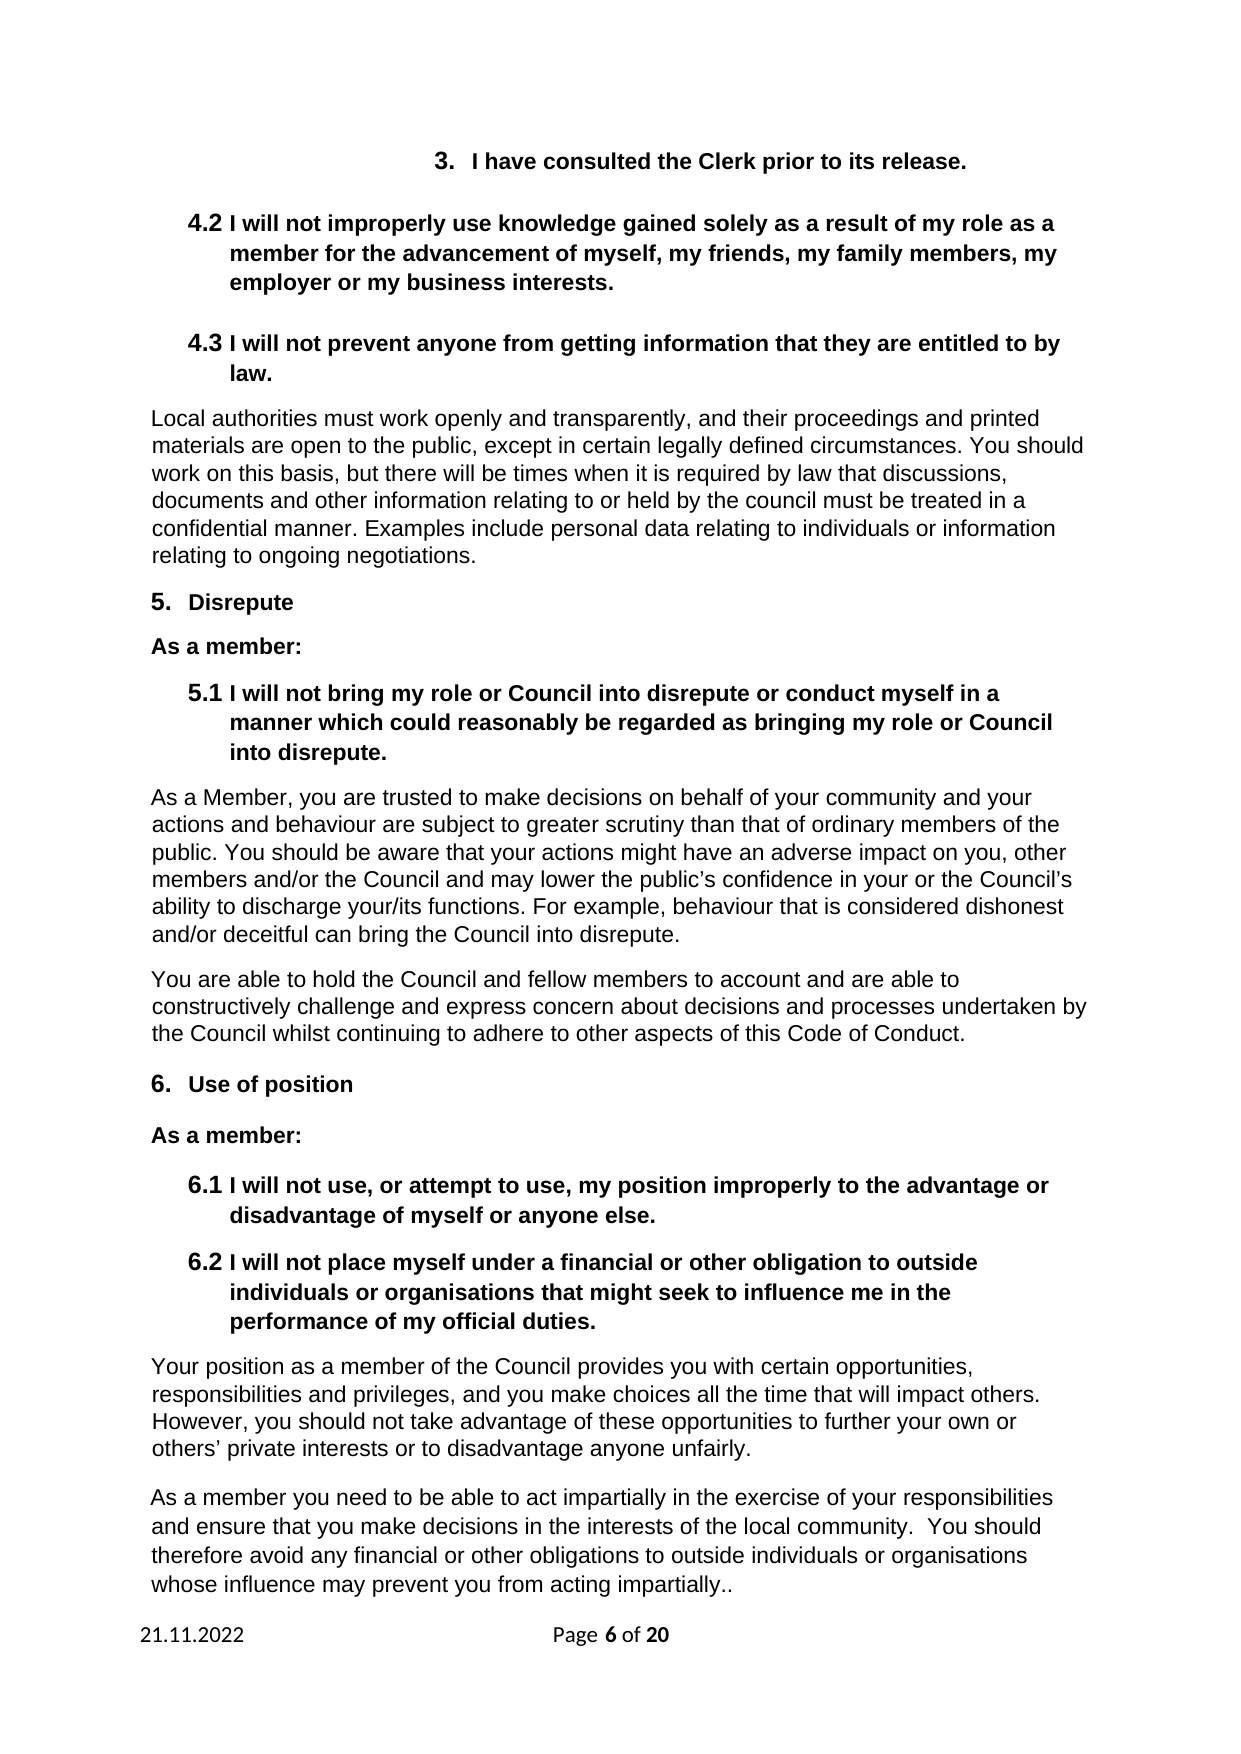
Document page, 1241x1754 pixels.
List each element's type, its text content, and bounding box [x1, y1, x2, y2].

list I will not improperly use knowledge gained solely as a result of my role as a member for the advancement of myself, my friends, my family members, my employer or my business interests. [188, 208, 1076, 296]
list I will not use, or attempt to use, my position improperly to the advantage or disadvantage of myself or anyone else. [188, 1170, 1076, 1228]
text Your position as a member of the Council provides you with certain opportunities, responsibilities and privileges, and you make choices all the time that will impact others. However, you should not take advantage of these opportunities to further your own or others’ private interests or to disadvantage anyone unfairly. [151, 1353, 1087, 1462]
text As a member you need to be able to act impartially in the exercise of your responsibilities and ensure that you make decisions in the interests of the local community. You should therefore avoid any financial or other obligations to outside individuals or organisations whose influence may prevent you from acting impartially.. [150, 1484, 1076, 1598]
list I have consulted the Clerk prior to its release. [434, 146, 1076, 175]
list I will not bring my role or Council into disrepute or conduct myself in a manner which could reasonably be regarded as bringing my role or Council into disrepute. [188, 678, 1076, 765]
text As a member: [151, 633, 670, 659]
list Disrepute [151, 587, 670, 616]
text Local authorities must work openly and transparently, and their proceedings and printed materials are open to the public, except in certain legally defined circumstances. You should work on this basis, but there will be times when it is required by law that discussions, documents and other information relating to or held by the council must be treated in a confidential manner. Examples include personal data relating to individuals or information relating to ongoing negotiations. [151, 405, 1087, 568]
text You are able to hold the Council and fellow members to account and are able to constructively challenge and express concern about decisions and processes undertaken by the Council whilst continuing to adhere to other aspects of this Code of Conduct. [151, 966, 1087, 1047]
list Use of position [151, 1069, 670, 1098]
text As a member: [151, 1122, 670, 1148]
list I will not place myself under a financial or other obligation to outside individuals or organisations that might seek to influence me in the performance of my official duties. [188, 1247, 1076, 1334]
text As a Member, you are trusted to make decisions on behalf of your community and your actions and behaviour are subject to greater scrutiny than that of ordinary members of the public. You should be aware that your actions might have an adverse impact on you, other members and/or the Council and may lower the public’s confidence in your or the Council’s ability to discharge your/its functions. For example, behaviour that is considered dishonest and/or deceitful can bring the Council into disrepute. [151, 784, 1087, 947]
list I will not prevent anyone from getting information that they are entitled to by law. [188, 328, 1076, 386]
